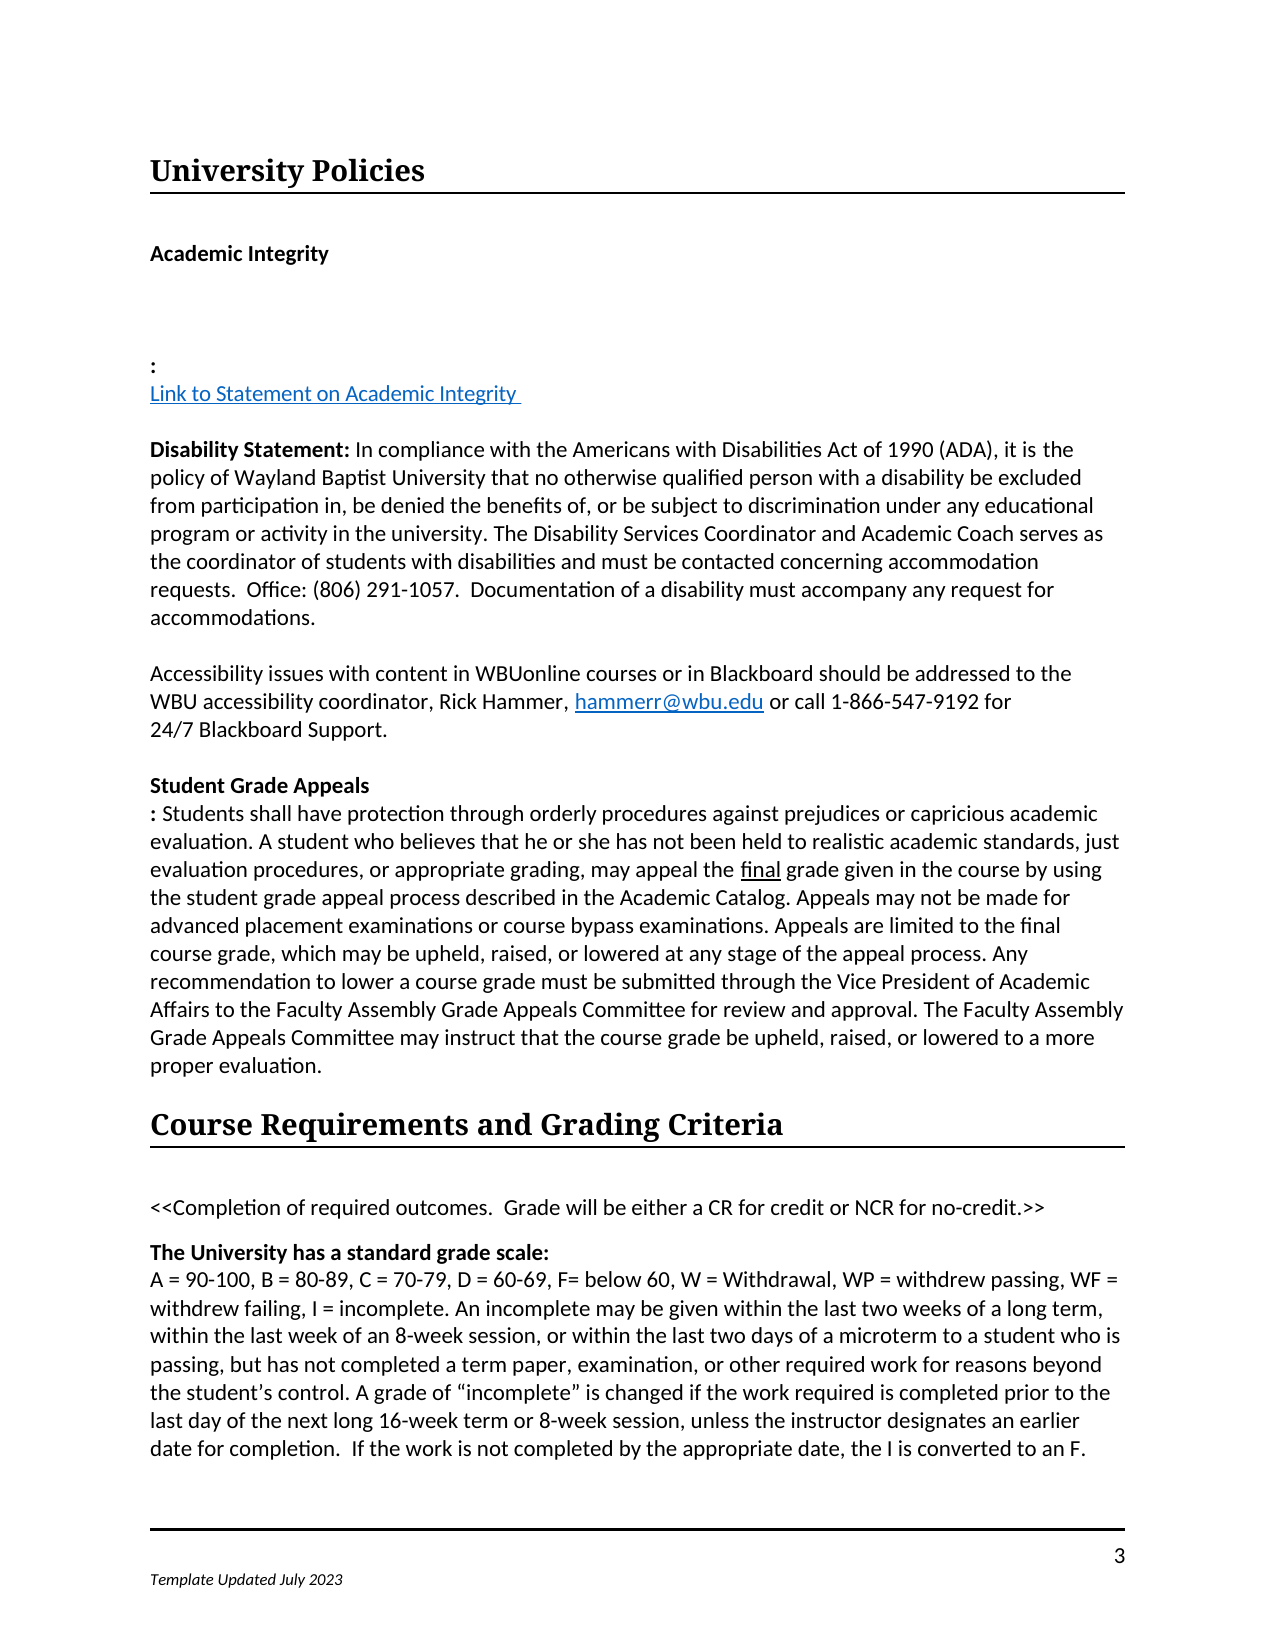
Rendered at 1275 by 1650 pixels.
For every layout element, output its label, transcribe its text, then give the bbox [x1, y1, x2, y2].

text Link to Statement on Academic Integrity [150, 379, 1125, 407]
text The University has a standard grade scale: [150, 1238, 1125, 1266]
text Student Grade Appeals [150, 771, 1125, 799]
text Accessibility issues with content in WBUonline courses or in Blackboard should be addressed to the WBU accessibility coordinator, Rick Hammer, hammerr@wbu.edu or call 1-866-547-9192 for [150, 659, 1125, 715]
subtitle University Policies [150, 150, 1125, 192]
text Academic Integrity [150, 239, 1125, 267]
text : [150, 351, 1125, 379]
text <<Completion of required outcomes. Grade will be either a CR for credit or NCR for no-credit.>> [150, 1193, 1125, 1221]
text : Students shall have protection through orderly procedures against prejudices or capricious academic evaluation. A student who believes that he or she has not been held to realistic academic standards, just evaluation procedures, or appropriate grading, may appeal the final grade given in the course by using the student grade appeal process described in the Academic Catalog. Appeals may not be made for advanced placement examinations or course bypass examinations. Appeals are limited to the final course grade, which may be upheld, raised, or lowered at any stage of the appeal process. Any recommendation to lower a course grade must be submitted through the Vice President of Academic Affairs to the Faculty Assembly Grade Appeals Committee for review and approval. The Faculty Assembly Grade Appeals Committee may instruct that the course grade be upheld, raised, or lowered to a more proper evaluation. [150, 799, 1125, 1079]
text 24/7 Blackboard Support. [150, 715, 1125, 743]
subtitle Course Requirements and Grading Criteria [150, 1104, 1125, 1146]
text Disability Statement: In compliance with the Americans with Disabilities Act of 1990 (ADA), it is the policy of Wayland Baptist University that no otherwise qualified person with a disability be excluded from participation in, be denied the benefits of, or be subject to discrimination under any educational program or activity in the university. The Disability Services Coordinator and Academic Coach serves as the coordinator of students with disabilities and must be contacted concerning accommodation requests. Office: (806) 291-1057. Documentation of a disability must accompany any request for accommodations. [150, 435, 1125, 631]
text A = 90-100, B = 80-89, C = 70-79, D = 60-69, F= below 60, W = Withdrawal, WP = withdrew passing, WF = withdrew failing, I = incomplete. An incomplete may be given within the last two weeks of a long term, within the last week of an 8-week session, or within the last two days of a microterm to a student who is passing, but has not completed a term paper, examination, or other required work for reasons beyond the student’s control. A grade of “incomplete” is changed if the work required is completed prior to the last day of the next long 16-week term or 8-week session, unless the instructor designates an earlier date for completion. If the work is not completed by the appropriate date, the I is converted to an F. [150, 1266, 1125, 1462]
